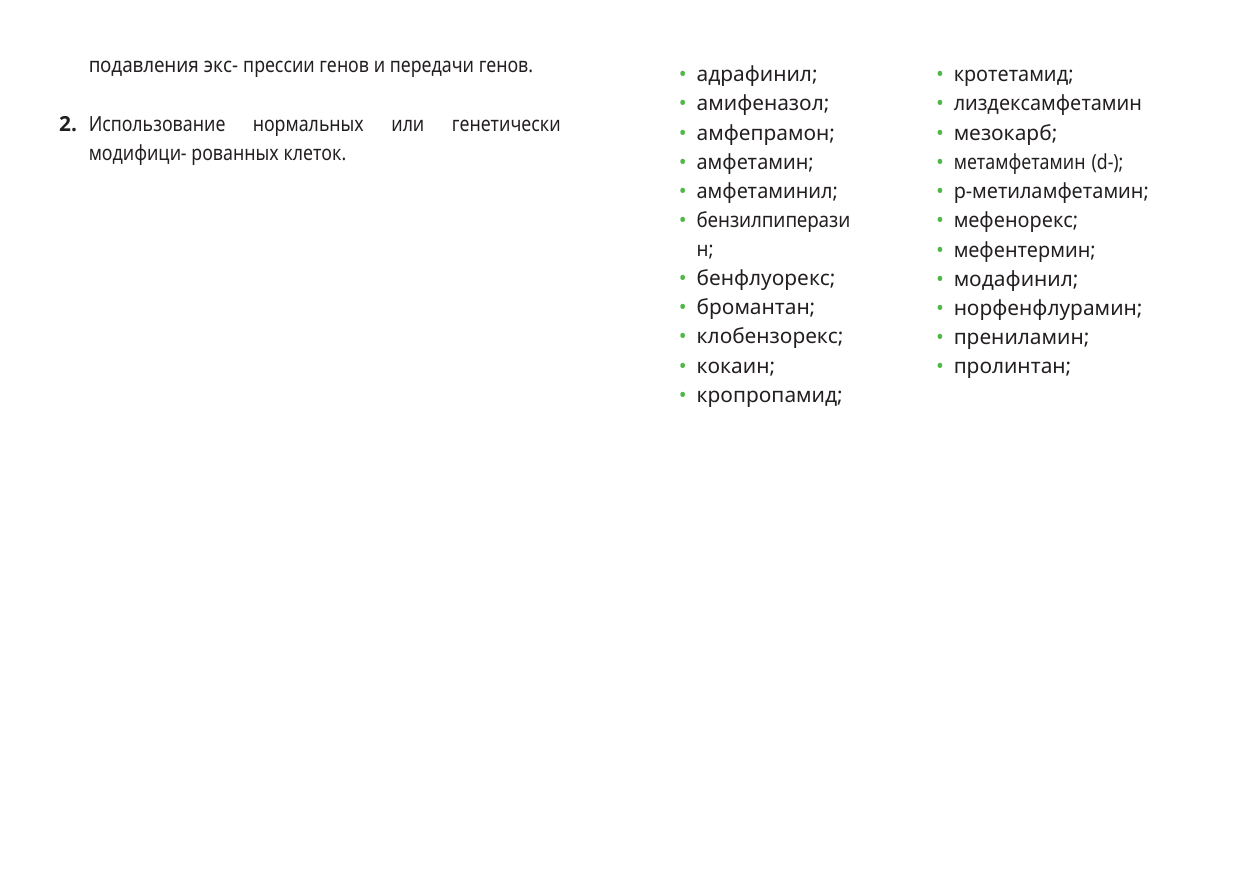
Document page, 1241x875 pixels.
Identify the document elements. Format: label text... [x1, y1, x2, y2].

list бензилпиперазин; [679, 206, 856, 262]
list мефентермин; [936, 235, 1240, 263]
list бромантан; [679, 292, 856, 321]
list мезокарб; [936, 118, 1240, 146]
list р-метиламфетамин; [936, 176, 1240, 205]
list кротетамид; [936, 59, 1240, 88]
list адрафинил; [679, 59, 856, 88]
list прениламин; [936, 322, 1240, 351]
list лиздексамфетамин [936, 88, 1240, 117]
list модафинил; [936, 264, 1240, 292]
list амфетаминил; [679, 176, 856, 205]
list клобензорекс; [679, 322, 856, 350]
list норфенфлурамин; [936, 293, 1240, 322]
list метамфетамин (d-); [936, 147, 1240, 175]
list кропропамид; [679, 380, 856, 408]
list амифеназол; [679, 88, 856, 117]
list пролинтан; [936, 352, 1240, 380]
list кокаин; [679, 351, 856, 379]
list бенфлуорекс; [679, 263, 856, 292]
list амфепрамон; [679, 118, 856, 146]
list Использование нормальных или генетически модифици- рованных клеток. [59, 109, 561, 167]
list амфетамин; [679, 147, 856, 175]
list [59, 50, 561, 78]
list мефенорекс; [936, 206, 1240, 234]
